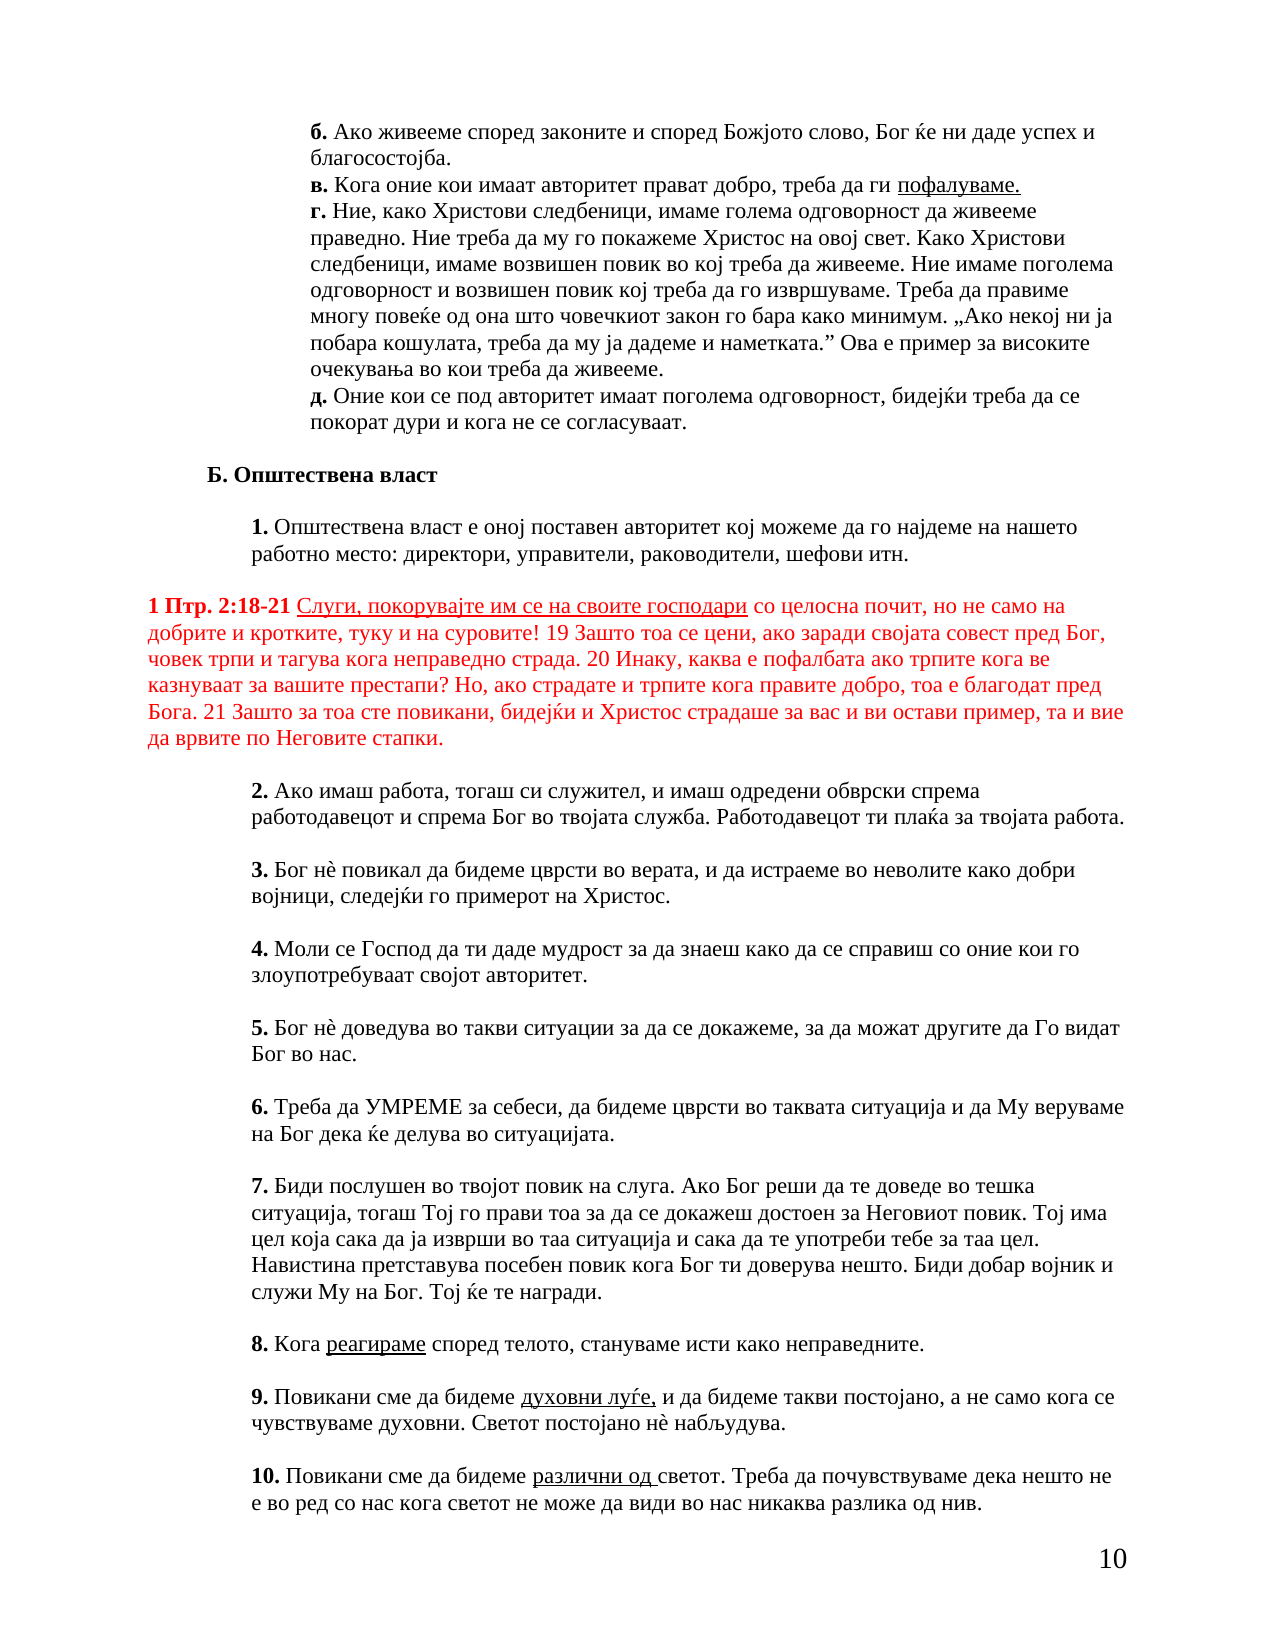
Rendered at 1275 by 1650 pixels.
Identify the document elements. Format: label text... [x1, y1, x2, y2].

text 5. Бог нè доведува во такви ситуации за да се докажеме, за да можат другите да Го видат Бог во нас. [251, 1014, 1127, 1067]
text 1. Општествена власт е оној поставен авторитет кој можеме да го најдеме на нашето работно место: директори, управители, раководители, шефови итн. [251, 513, 1127, 566]
text г. Ние, како Христови следбеници, имаме голема одговорност да живееме праведно. Ние треба да му го покажеме Христос на овој свет. Како Христови следбеници, имаме возвишен повик во кој треба да живееме. Ние имаме поголема одговорност и возвишен повик кој треба да го извршуваме. Треба да правиме многу повеќе од она што човечкиот закон го бара како минимум. „Ако некој ни ја побара кошулата, треба да му ја дадеме и наметката.” Ова е пример за високите очекувања во кои треба да живееме. [310, 197, 1127, 382]
text 10. Повикани сме да бидеме различни од светот. Треба да почувствуваме дека нешто не е во ред со нас кога светот не може да види во нас никаква разлика од нив. [251, 1462, 1127, 1515]
text 7. Биди послушен во твојот повик на слуга. Ако Бог реши да те доведе во тешка ситуација, тогаш Тој го прави тоа за да се докажеш достоен за Неговиот повик. Тој има цел која сака да ја изврши во таа ситуација и сака да те употреби тебе за таа цел. Навистина претставува посебен повик кога Бог ти доверува нешто. Биди добар војник и служи Му на Бог. Тој ќе те награди. [251, 1172, 1127, 1304]
text б. Ако живееме според законите и според Божјото слово, Бог ќе ни даде успех и благосостојба. [310, 118, 1127, 171]
text в. Кога оние кои имаат авторитет прават добро, треба да ги пофалуваме. [310, 171, 1127, 197]
text д. Оние кои се под авторитет имаат поголема одговорност, бидејќи треба да се покорат дури и кога не се согласуваат. [310, 382, 1127, 434]
text 8. Кога реагираме според телото, стануваме исти како неправедните. [251, 1330, 1127, 1357]
text 6. Треба да УМРЕМЕ за себеси, да бидеме цврсти во таквата ситуација и да Му веруваме на Бог дека ќе делува во ситуацијата. [251, 1093, 1127, 1146]
text 9. Повикани сме да бидеме духовни луѓе, и да бидеме такви постојано, а не само кога се чувствуваме духовни. Светот постојано нè набљудува. [251, 1383, 1127, 1436]
text 4. Моли се Господ да ти даде мудрост за да знаеш како да се справиш со оние кои го злоупотребуваат својот авторитет. [251, 935, 1127, 988]
text 3. Бог нè повикал да бидеме цврсти во верата, и да истраеме во неволите како добри војници, следејќи го примерот на Христос. [251, 856, 1127, 909]
text Б. Општествена власт [207, 461, 1127, 487]
text 1 Птр. 2:18-21 Слуги, покорувајте им се на своите господари со целосна почит, но не само на добрите и кротките, туку и на суровите! 19 Зашто тоа се цени, ако заради својата совест пред Бог, човек трпи и тагува кога неправедно страда. 20 Инаку, каква е пофалбата ако трпите кога ве казнуваат за вашите престапи? Но, ако страдате и трпите кога правите добро, тоа е благодат пред Бога. 21 Зашто за тоа сте повикани, бидејќи и Христос страдаше за вас и ви остави пример, та и вие да врвите по Неговите стапки. [148, 592, 1127, 751]
text 2. Ако имаш работа, тогаш си служител, и имаш одредени обврски спрема работодавецот и спрема Бог во твојата служба. Работодавецот ти плаќа за твојата работа. [251, 777, 1127, 830]
